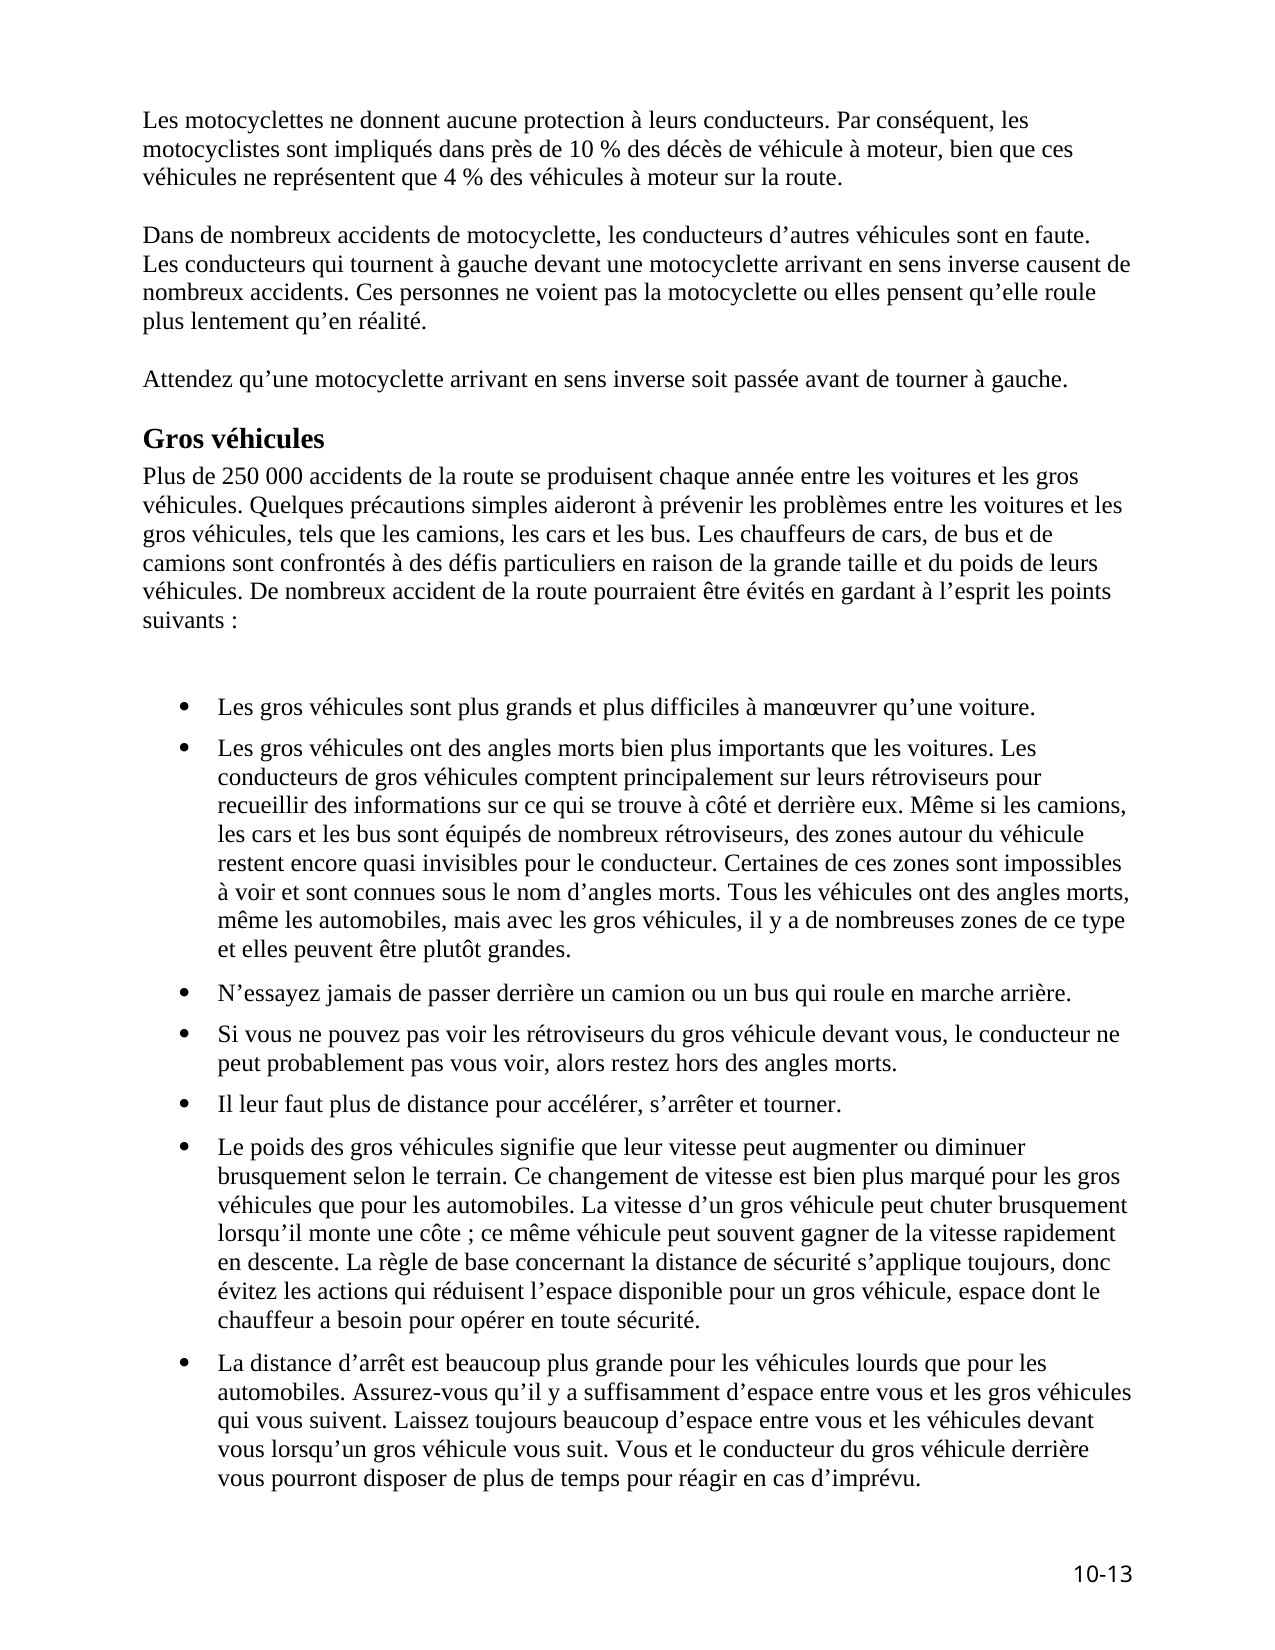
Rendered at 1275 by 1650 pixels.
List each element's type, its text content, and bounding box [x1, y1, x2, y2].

list N’essayez jamais de passer derrière un camion ou un bus qui roule en marche arrière. [180, 978, 1132, 1006]
subtitle Gros véhicules [142, 422, 1132, 455]
list La distance d’arrêt est beaucoup plus grande pour les véhicules lourds que pour les automobiles. Assurez-vous qu’il y a suffisamment d’espace entre vous et les gros véhicules qui vous suivent. Laissez toujours beaucoup d’espace entre vous et les véhicules devant vous lorsqu’un gros véhicule vous suit. Vous et le conducteur du gros véhicule derrière vous pourront disposer de plus de temps pour réagir en cas d’imprévu. [180, 1348, 1132, 1492]
text Plus de 250 000 accidents de la route se produisent chaque année entre les voitures et les gros véhicules. Quelques précautions simples aideront à prévenir les problèmes entre les voitures et les gros véhicules, tels que les camions, les cars et les bus. Les chauffeurs de cars, de bus et de camions sont confrontés à des défis particuliers en raison de la grande taille et du poids de leurs véhicules. De nombreux accident de la route pourraient être évités en gardant à l’esprit les points suivants : [142, 461, 1132, 634]
list Il leur faut plus de distance pour accélérer, s’arrêter et tourner. [180, 1089, 1132, 1118]
list Les gros véhicules sont plus grands et plus difficiles à manœuvrer qu’une voiture. [180, 692, 1132, 721]
list Les gros véhicules ont des angles morts bien plus importants que les voitures. Les conducteurs de gros véhicules comptent principalement sur leurs rétroviseurs pour recueillir des informations sur ce qui se trouve à côté et derrière eux. Même si les camions, les cars et les bus sont équipés de nombreux rétroviseurs, des zones autour du véhicule restent encore quasi invisibles pour le conducteur. Certaines de ces zones sont impossibles à voir et sont connues sous le nom d’angles morts. Tous les véhicules ont des angles morts, même les automobiles, mais avec les gros véhicules, il y a de nombreuses zones de ce type et elles peuvent être plutôt grandes. [180, 733, 1132, 963]
list Si vous ne pouvez pas voir les rétroviseurs du gros véhicule devant vous, le conducteur ne peut probablement pas vous voir, alors restez hors des angles morts. [180, 1019, 1132, 1076]
list Le poids des gros véhicules signifie que leur vitesse peut augmenter ou diminuer brusquement selon le terrain. Ce changement de vitesse est bien plus marqué pour les gros véhicules que pour les automobiles. La vitesse d’un gros véhicule peut chuter brusquement lorsqu’il monte une côte ; ce même véhicule peut souvent gagner de la vitesse rapidement en descente. La règle de base concernant la distance de sécurité s’applique toujours, donc évitez les actions qui réduisent l’espace disponible pour un gros véhicule, espace dont le chauffeur a besoin pour opérer en toute sécurité. [180, 1132, 1132, 1333]
text Les motocyclettes ne donnent aucune protection à leurs conducteurs. Par conséquent, les motocyclistes sont impliqués dans près de 10 % des décès de véhicule à moteur, bien que ces véhicules ne représentent que 4 % des véhicules à moteur sur la route. Dans de nombreux accidents de motocyclette, les conducteurs d’autres véhicules sont en faute. Les conducteurs qui tournent à gauche devant une motocyclette arrivant en sens inverse causent de nombreux accidents. Ces personnes ne voient pas la motocyclette ou elles pensent qu’elle roule plus lentement qu’en réalité. Attendez qu’une motocyclette arrivant en sens inverse soit passée avant de tourner à gauche. [142, 105, 1132, 392]
